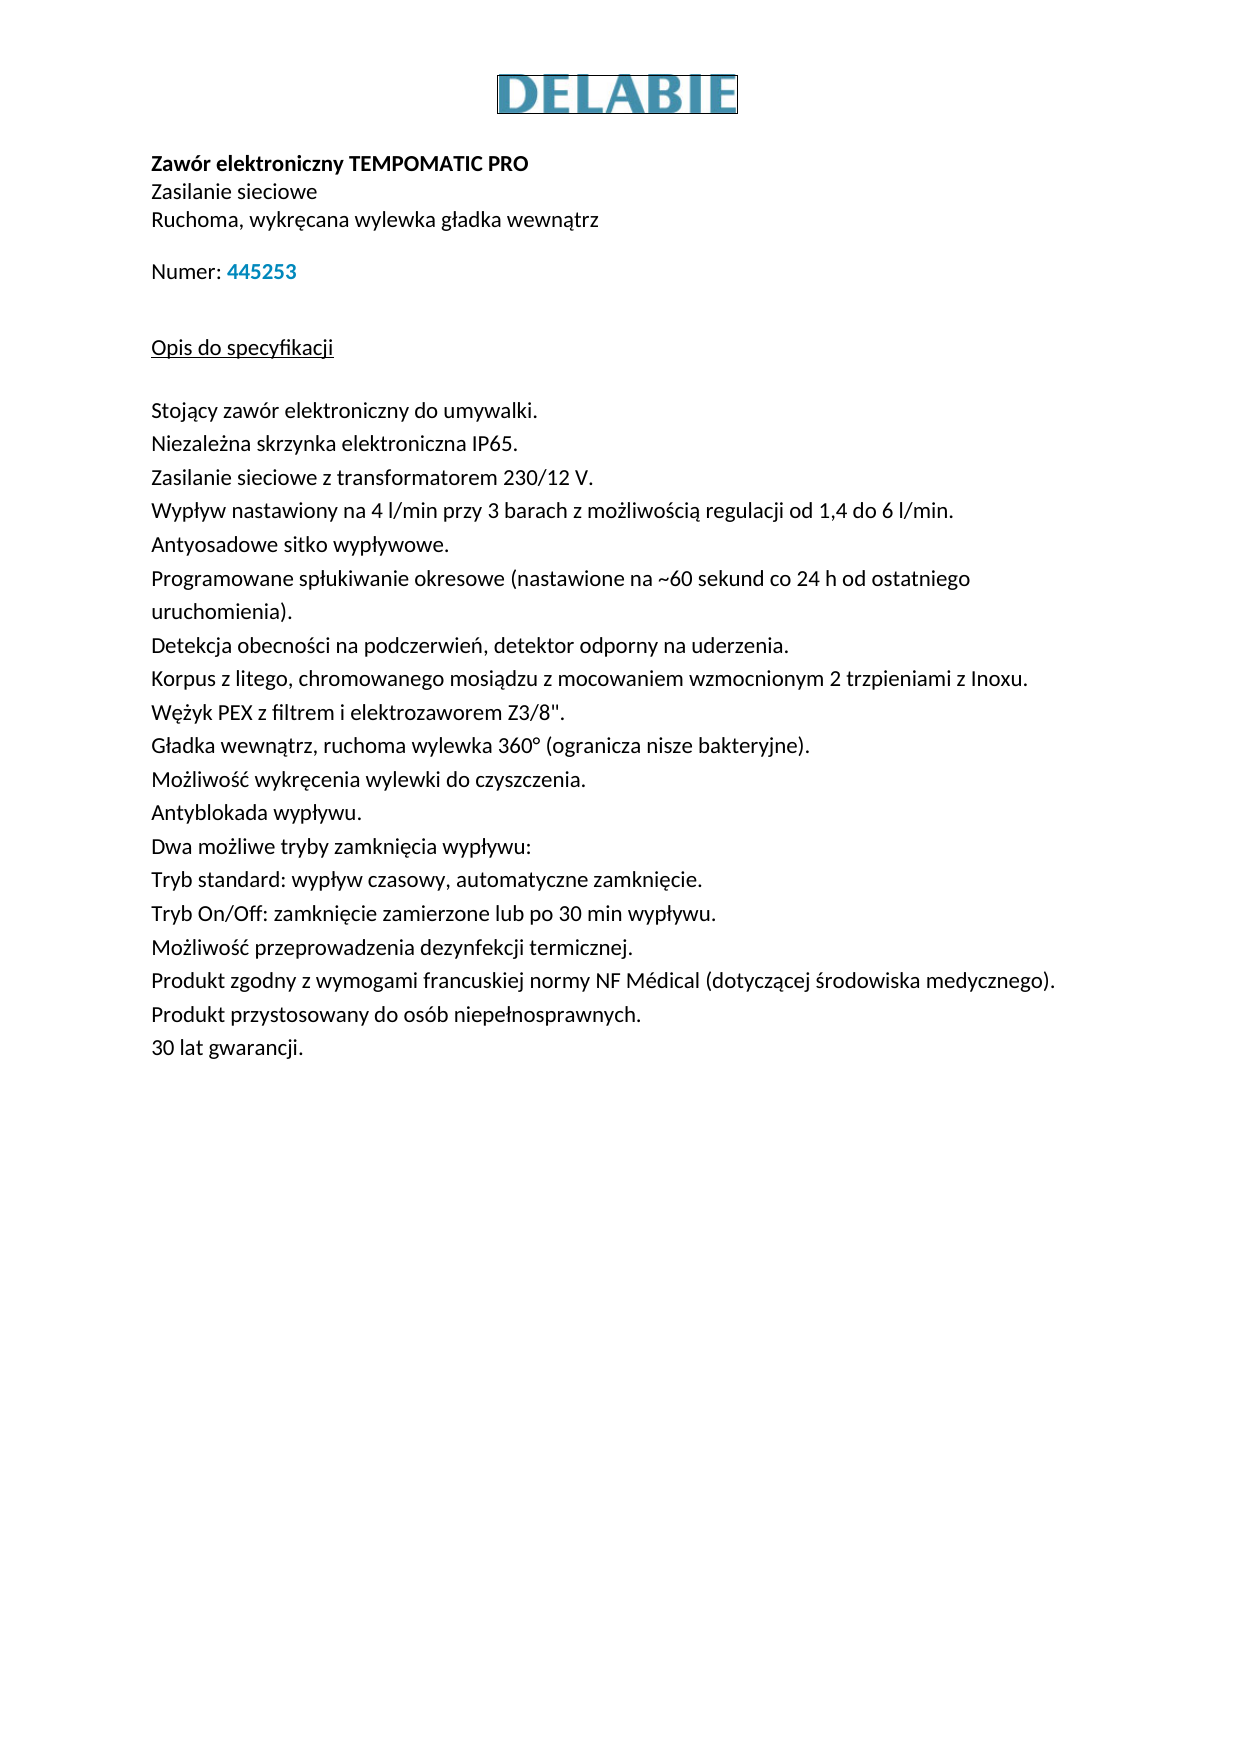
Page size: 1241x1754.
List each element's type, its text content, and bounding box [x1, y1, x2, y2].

text Tryb standard: wypływ czasowy, automatyczne zamknięcie. [151, 866, 1084, 894]
text Ruchoma, wykręcana wylewka gładka wewnątrz [151, 205, 1084, 233]
text Możliwość wykręcenia wylewki do czyszczenia. [151, 765, 1084, 793]
text Tryb On/Off: zamknięcie zamierzone lub po 30 min wypływu. [151, 899, 1084, 927]
text Programowane spłukiwanie okresowe (nastawione na ~60 sekund co 24 h od ostatniego uruchomienia). [151, 564, 1084, 625]
text Możliwość przeprowadzenia dezynfekcji termicznej. [151, 933, 1084, 961]
text Niezależna skrzynka elektroniczna IP65. [151, 429, 1084, 458]
text 30 lat gwarancji. [151, 1033, 1084, 1061]
text Dwa możliwe tryby zamknięcia wypływu: [151, 832, 1084, 860]
text Opis do specyfikacji [151, 333, 1084, 361]
text Stojący zawór elektroniczny do umywalki. [151, 396, 1084, 424]
text Antyosadowe sitko wypływowe. [151, 530, 1084, 558]
text Wypływ nastawiony na 4 l/min przy 3 barach z możliwością regulacji od 1,4 do 6 l/min. [151, 497, 1084, 525]
text Antyblokada wypływu. [151, 798, 1084, 827]
text Zawór elektroniczny TEMPOMATIC PRO [151, 149, 1084, 177]
text Zasilanie sieciowe [151, 177, 1084, 205]
text Numer: 445253 [151, 257, 1084, 285]
text Produkt przystosowany do osób niepełnosprawnych. [151, 1000, 1084, 1028]
picture [498, 76, 737, 113]
text Korpus z litego, chromowanego mosiądzu z mocowaniem wzmocnionym 2 trzpieniami z Inoxu. [151, 664, 1084, 692]
text Detekcja obecności na podczerwień, detektor odporny na uderzenia. [151, 631, 1084, 659]
text Produkt zgodny z wymogami francuskiej normy NF Médical (dotyczącej środowiska medycznego). [151, 966, 1084, 994]
text Zasilanie sieciowe z transformatorem 230/12 V. [151, 463, 1084, 491]
text Gładka wewnątrz, ruchoma wylewka 360° (ogranicza nisze bakteryjne). [151, 731, 1084, 759]
text Wężyk PEX z filtrem i elektrozaworem Z3/8". [151, 698, 1084, 726]
